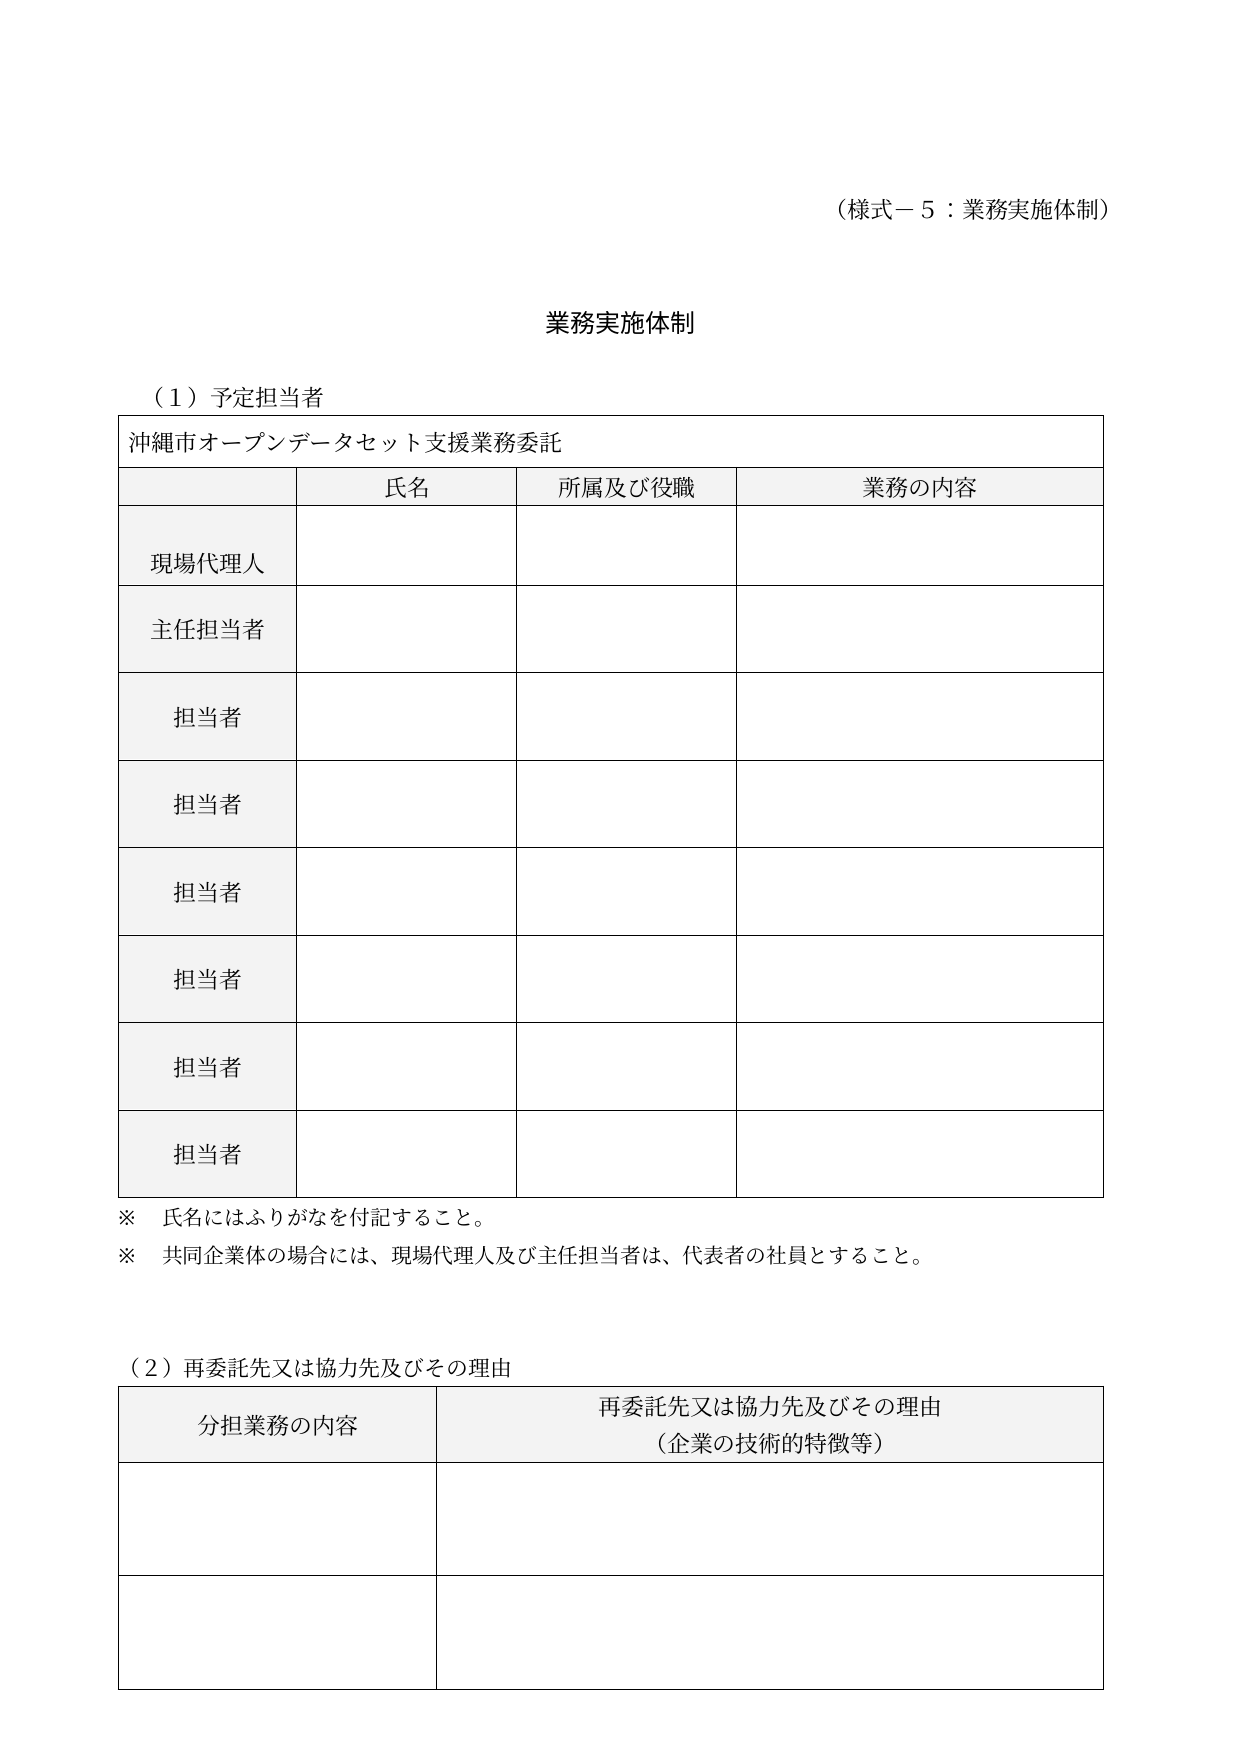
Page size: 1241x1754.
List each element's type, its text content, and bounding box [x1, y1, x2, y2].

table_cell [737, 506, 1103, 584]
table_cell [517, 1023, 736, 1109]
table_cell [737, 936, 1103, 1022]
table_cell 担当者 [119, 936, 296, 1022]
text （１）予定担当者 [118, 377, 1122, 415]
table_cell [297, 673, 516, 759]
table_cell [297, 1111, 516, 1197]
table_header 沖縄市オープンデータセット支援業務委託 [119, 416, 1103, 467]
table_cell [119, 1463, 436, 1575]
table_cell 担当者 [119, 673, 296, 759]
table_cell [119, 468, 296, 505]
table_cell 担当者 [119, 761, 296, 847]
table_cell [119, 1576, 436, 1689]
table_cell [297, 848, 516, 934]
table_cell [737, 848, 1103, 934]
table_cell [297, 506, 516, 584]
table_cell [517, 673, 736, 759]
table_cell 現場代理人 [119, 506, 296, 584]
table_cell [517, 506, 736, 584]
table_cell [297, 936, 516, 1022]
list 氏名にはふりがなを付記すること。 [118, 1198, 1122, 1236]
table_cell [297, 586, 516, 672]
table_cell [737, 673, 1103, 759]
table_cell 担当者 [119, 1023, 296, 1109]
table_cell 担当者 [119, 848, 296, 934]
table_cell [737, 1023, 1103, 1109]
text （様式－５：業務実施体制） [118, 190, 1122, 227]
table_cell [437, 1463, 1103, 1575]
table_cell [297, 1023, 516, 1109]
table_cell [737, 761, 1103, 847]
text （２）再委託先又は協力先及びその理由 [118, 1348, 1122, 1386]
table_cell [517, 761, 736, 847]
table_header 分担業務の内容 [119, 1387, 436, 1462]
table_cell [297, 761, 516, 847]
table_cell 氏名 [297, 468, 516, 505]
table_cell 主任担当者 [119, 586, 296, 672]
table_cell [437, 1576, 1103, 1689]
table_cell [517, 586, 736, 672]
table_cell [517, 1111, 736, 1197]
table_cell [737, 586, 1103, 672]
table_cell 担当者 [119, 1111, 296, 1197]
table_cell 所属及び役職 [517, 468, 736, 505]
table_header 再委託先又は協力先及びその理由 （企業の技術的特徴等） [437, 1387, 1103, 1462]
text 業務実施体制 [118, 302, 1122, 340]
table_cell 業務の内容 [737, 468, 1103, 505]
table_cell [517, 936, 736, 1022]
table_cell [517, 848, 736, 934]
table_cell [737, 1111, 1103, 1197]
list 共同企業体の場合には、現場代理人及び主任担当者は、代表者の社員とすること。 [118, 1236, 1122, 1273]
